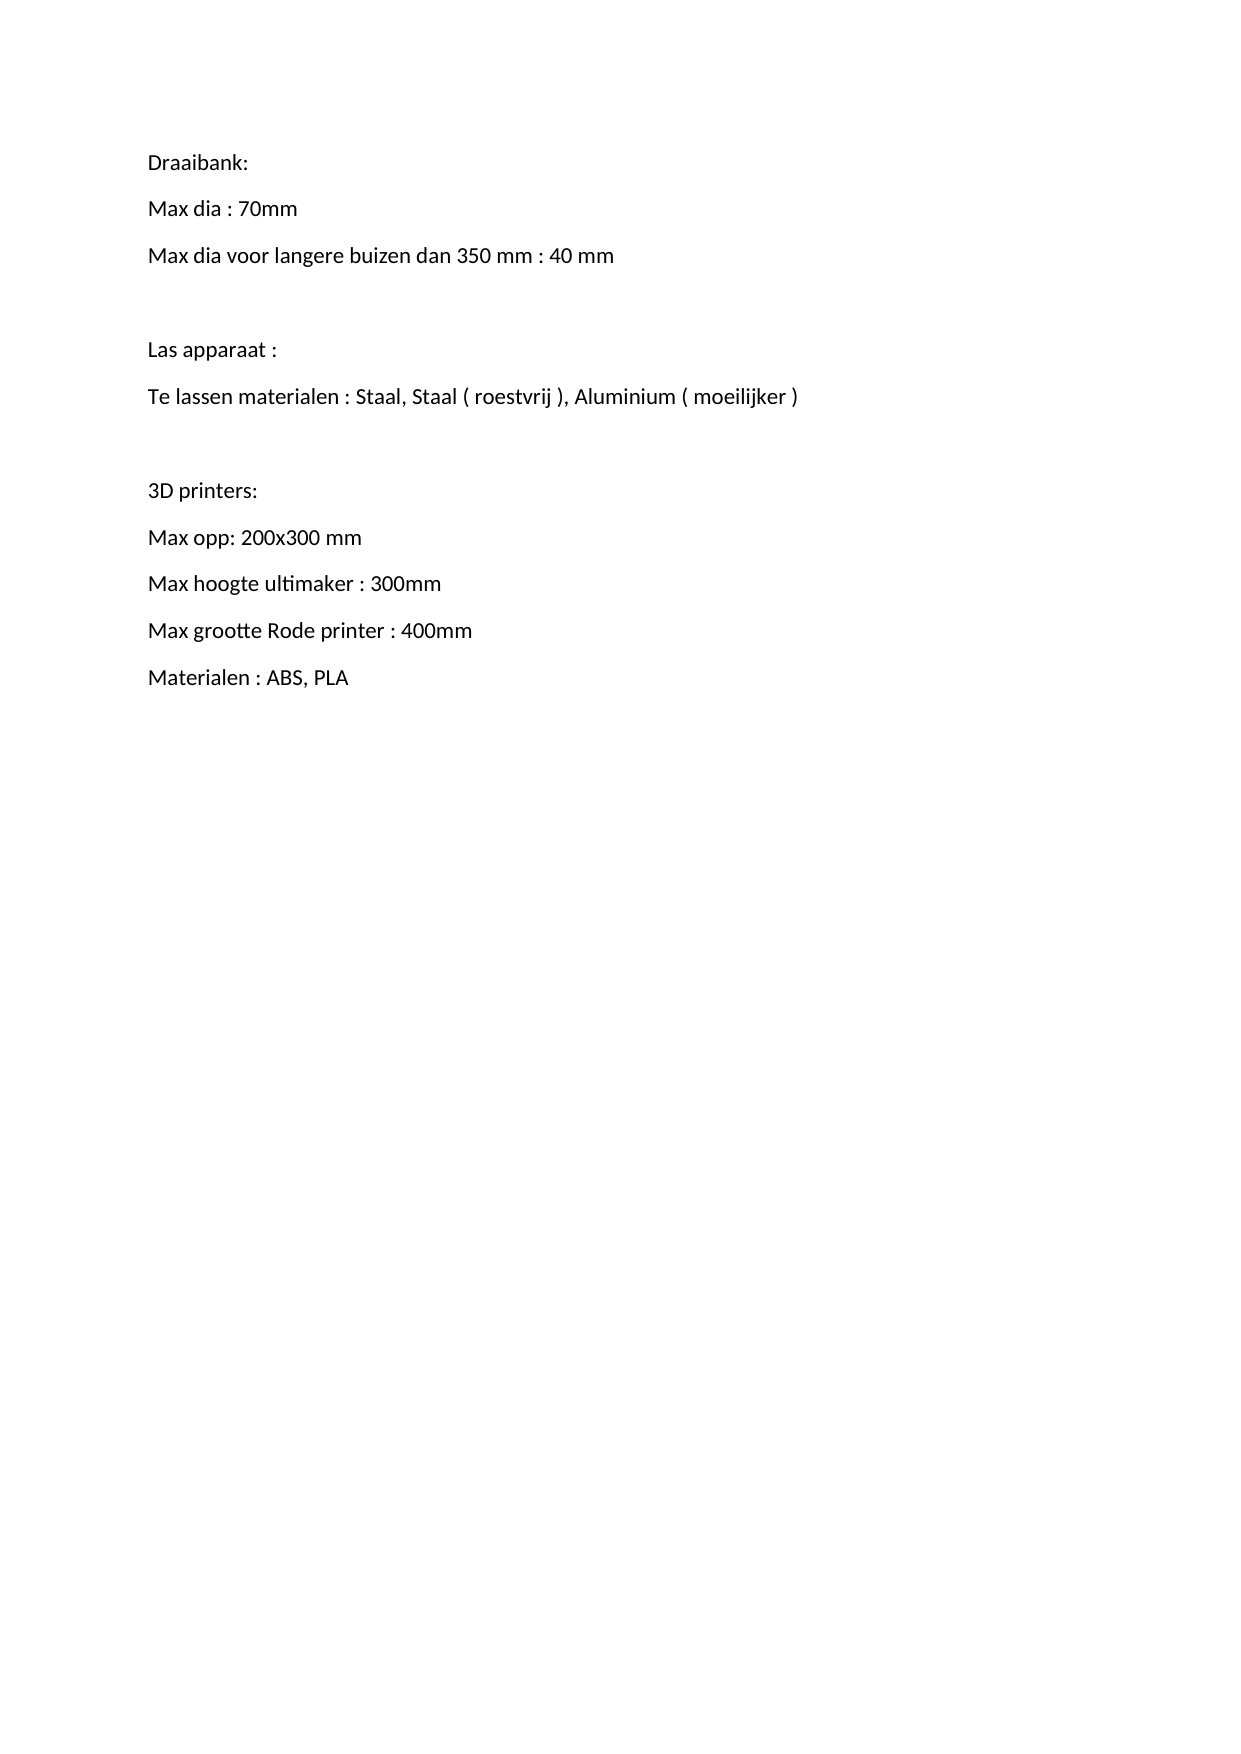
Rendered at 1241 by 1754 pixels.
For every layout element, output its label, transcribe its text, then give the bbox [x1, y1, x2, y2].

text Max grootte Rode printer : 400mm [148, 616, 1093, 644]
text Max dia voor langere buizen dan 350 mm : 40 mm [148, 241, 1093, 269]
text Las apparaat : [148, 335, 1093, 363]
text Te lassen materialen : Staal, Staal ( roestvrij ), Aluminium ( moeilijker ) [148, 382, 1093, 410]
text Max hoogte ultimaker : 300mm [148, 569, 1093, 597]
text Max dia : 70mm [148, 194, 1093, 222]
text Materialen : ABS, PLA [148, 663, 1093, 691]
text 3D printers: [148, 476, 1093, 504]
text Draaibank: [148, 148, 1093, 176]
text Max opp: 200x300 mm [148, 523, 1093, 551]
